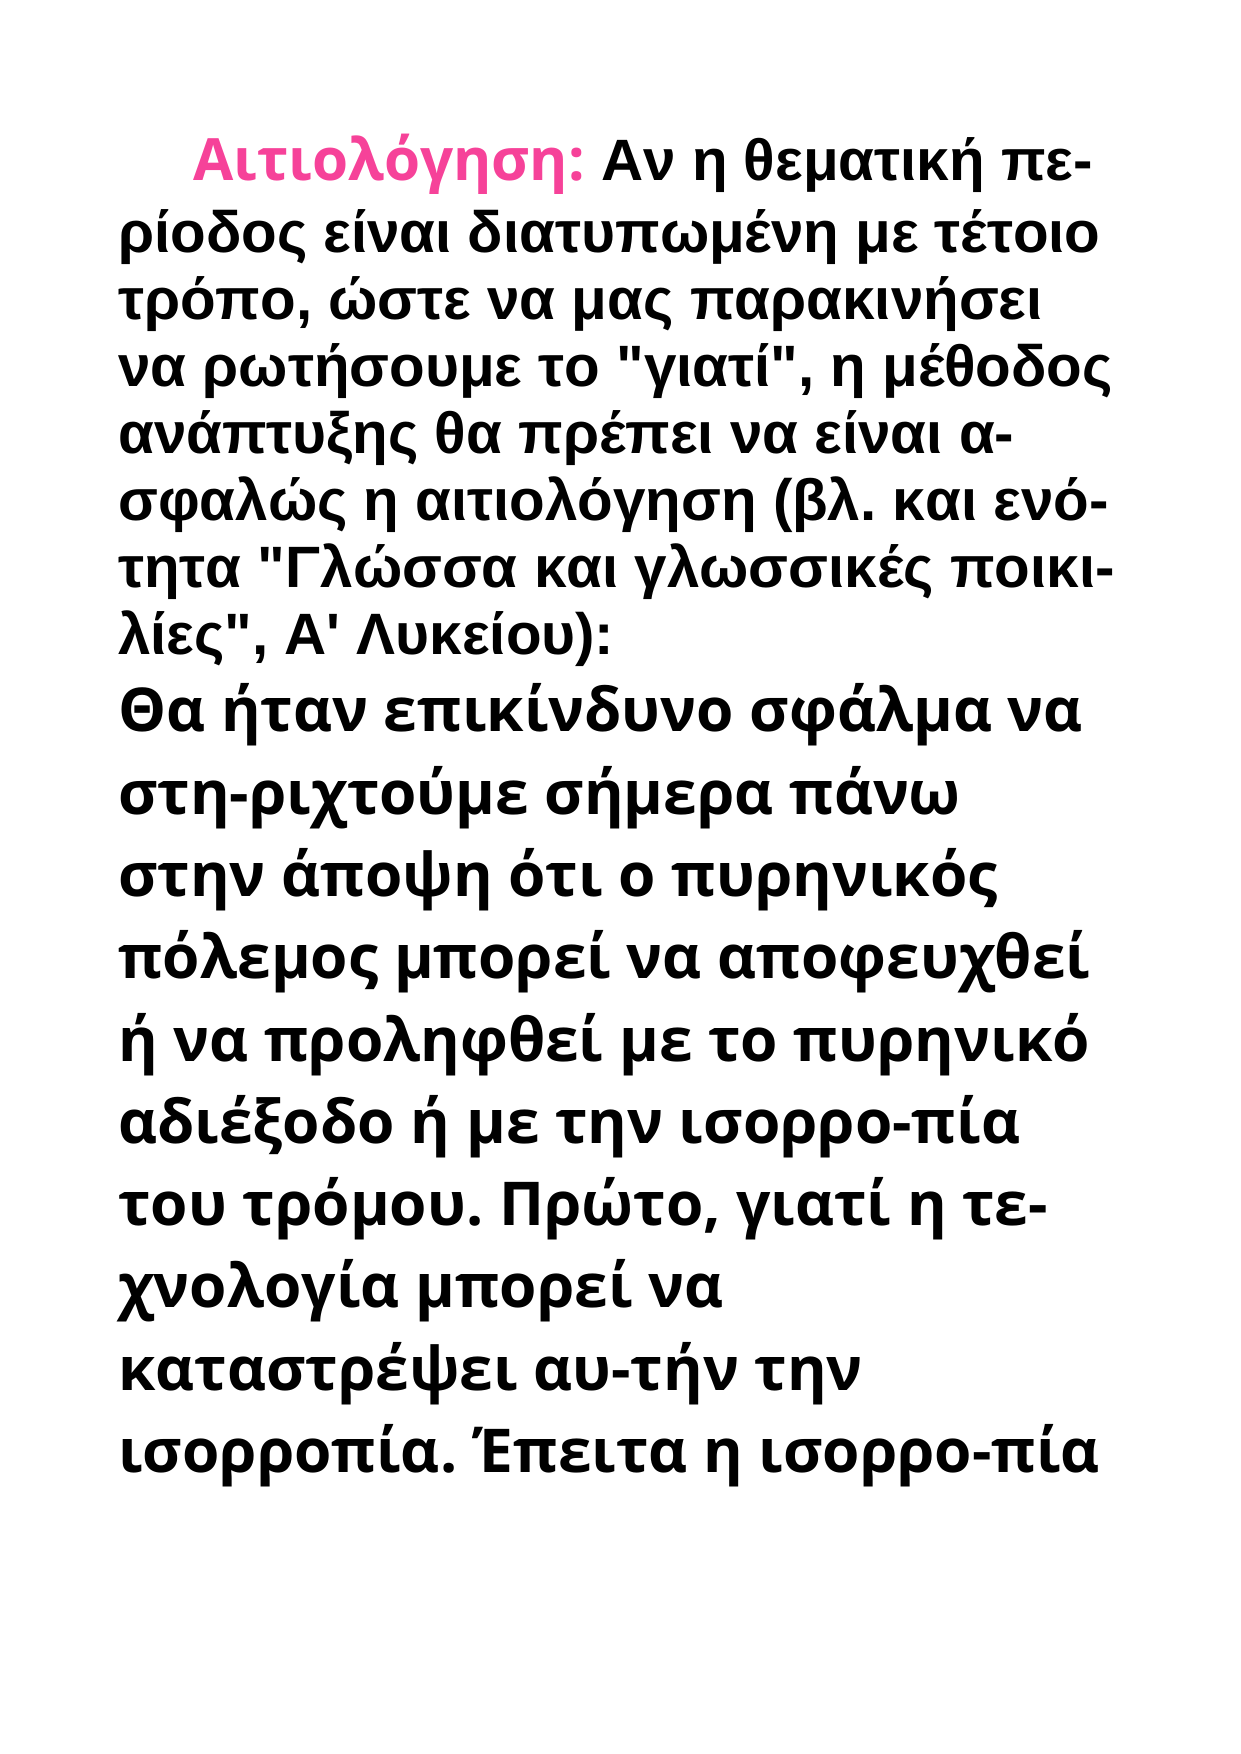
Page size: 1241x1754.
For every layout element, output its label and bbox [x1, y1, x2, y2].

text [118, 118, 1122, 1490]
